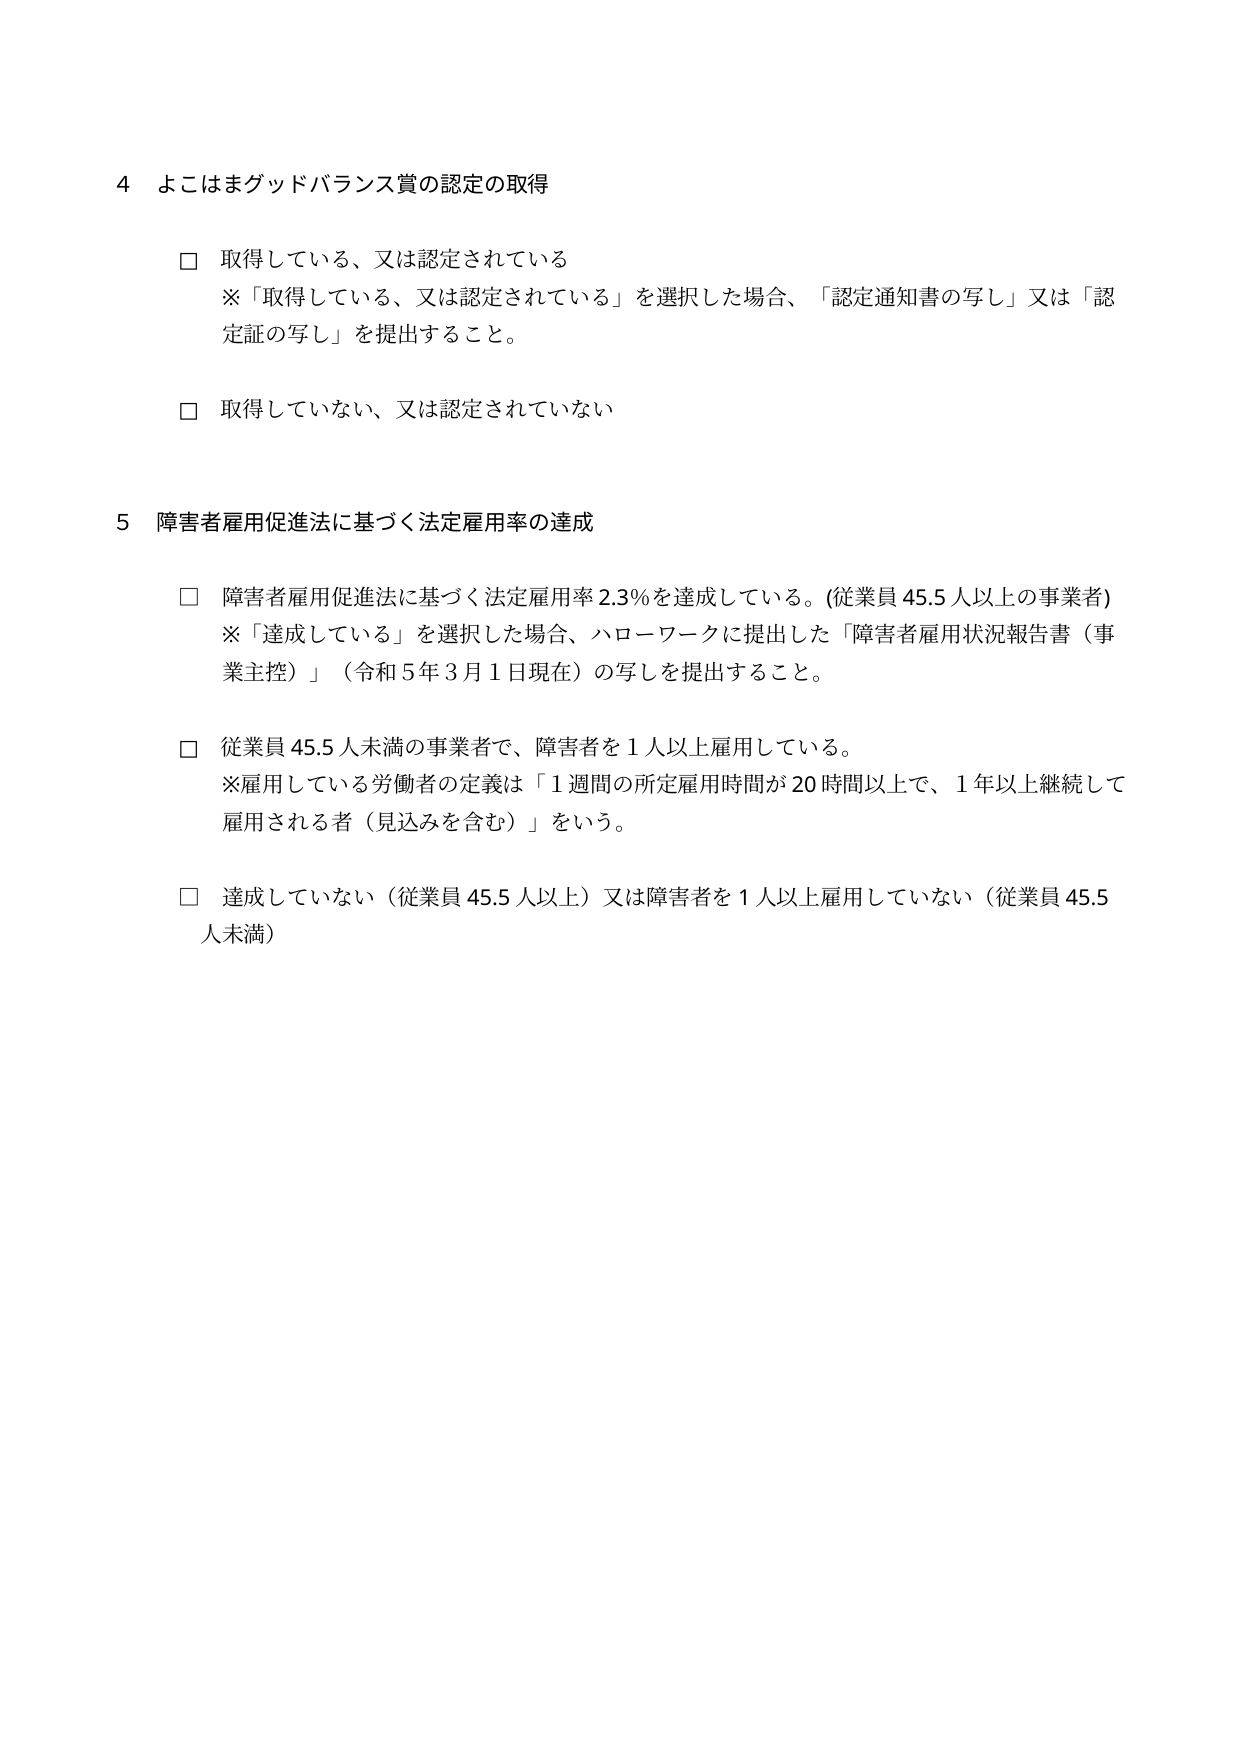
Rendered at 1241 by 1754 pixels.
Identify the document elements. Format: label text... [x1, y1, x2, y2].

text □ 障害者雇用促進法に基づく法定雇用率2.3％を達成している。(従業員45.5人以上の事業者) [156, 577, 1128, 614]
text ４ よこはまグッドバランス賞の認定の取得 [112, 164, 1128, 202]
text □ 取得していない、又は認定されていない [112, 389, 1128, 427]
text □ 従業員45.5人未満の事業者で、障害者を１人以上雇用している。 [178, 727, 1128, 764]
text ※雇用している労働者の定義は「１週間の所定雇用時間が20時間以上で、１年以上継続して雇用される者（見込みを含む）」をいう。 [222, 764, 1128, 839]
text ５ 障害者雇用促進法に基づく法定雇用率の達成 [112, 502, 1128, 539]
text ※「達成している」を選択した場合、ハローワークに提出した「障害者雇用状況報告書（事業主控）」（令和５年３月１日現在）の写しを提出すること。 [222, 614, 1128, 689]
text ※「取得している、又は認定されている」を選択した場合、「認定通知書の写し」又は「認定証の写し」を提出すること。 [222, 277, 1128, 352]
text □ 達成していない（従業員45.5人以上）又は障害者を1人以上雇用していない（従業員45.5人未満） [156, 877, 1128, 952]
text □ 取得している、又は認定されている [112, 239, 1128, 277]
